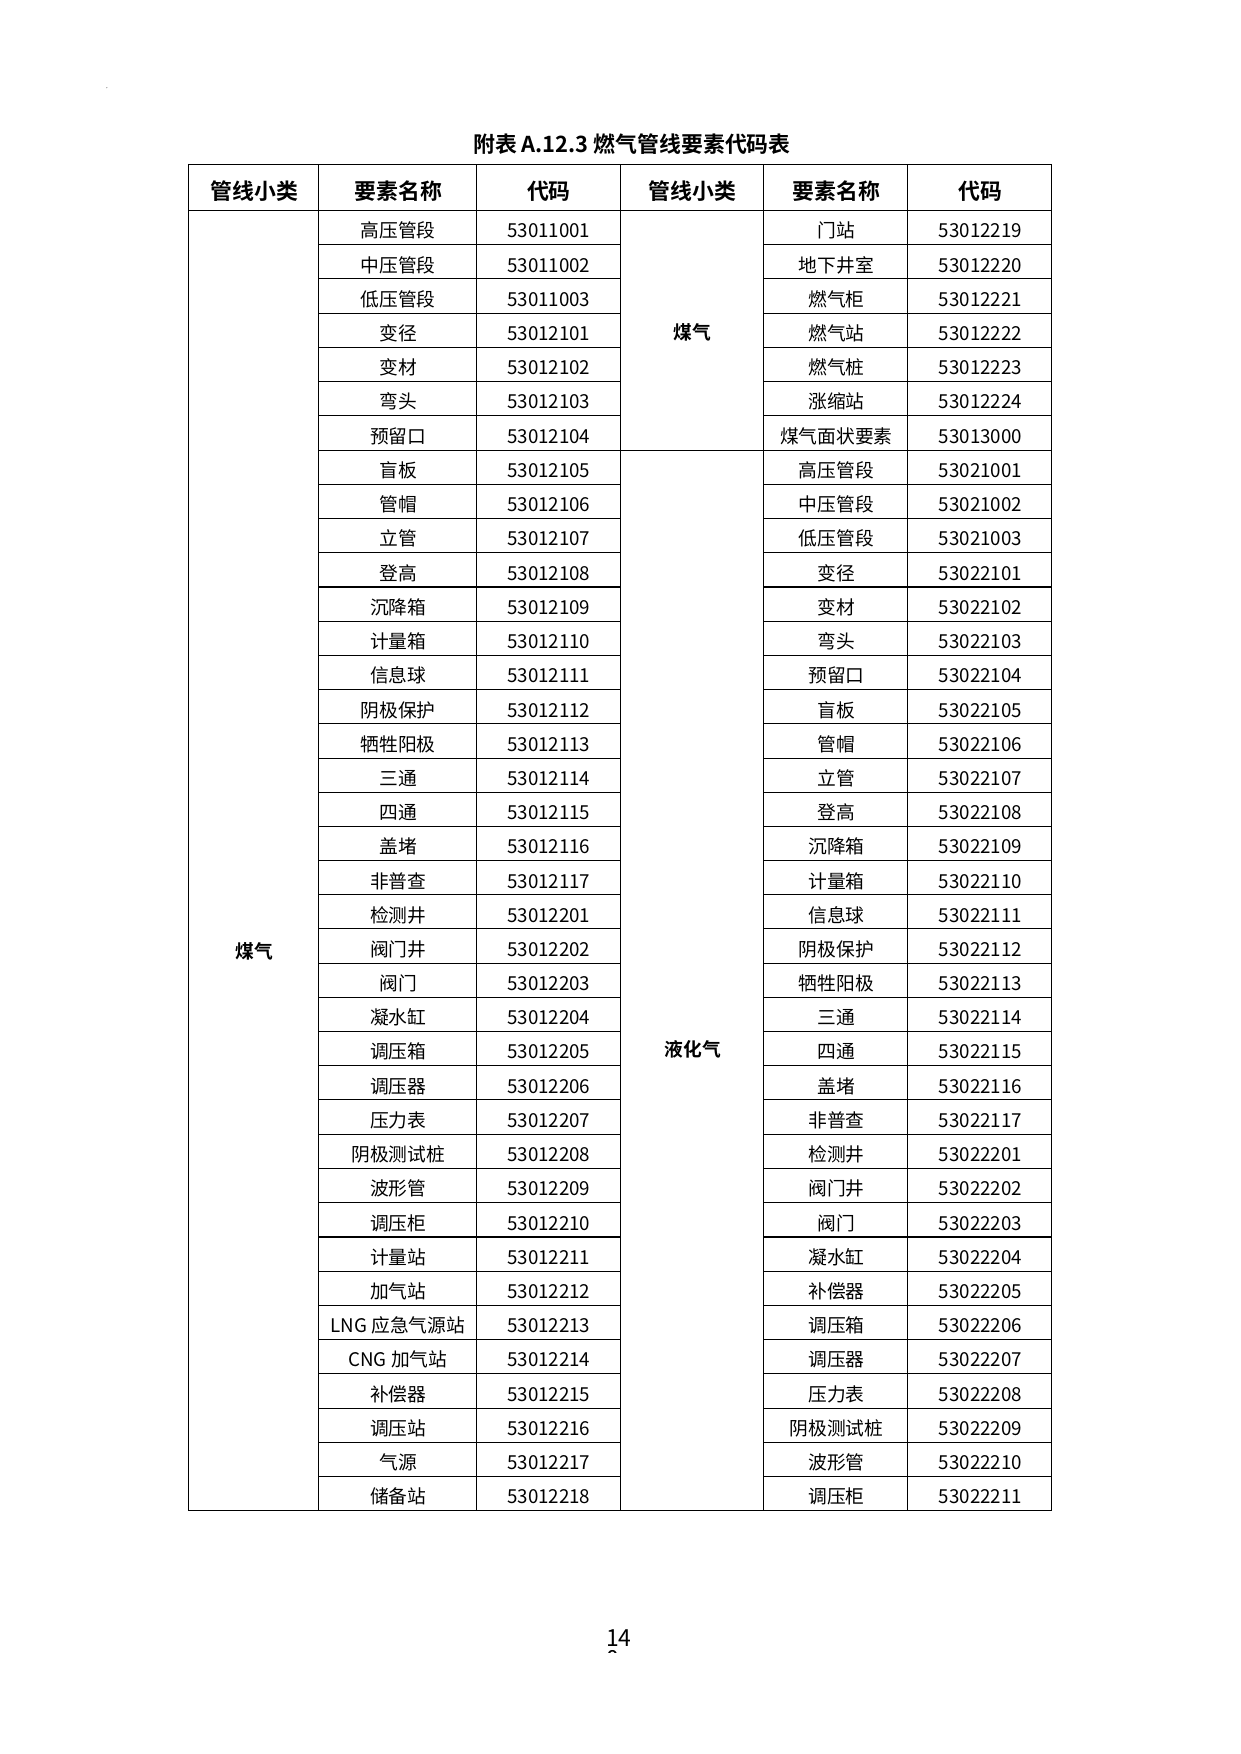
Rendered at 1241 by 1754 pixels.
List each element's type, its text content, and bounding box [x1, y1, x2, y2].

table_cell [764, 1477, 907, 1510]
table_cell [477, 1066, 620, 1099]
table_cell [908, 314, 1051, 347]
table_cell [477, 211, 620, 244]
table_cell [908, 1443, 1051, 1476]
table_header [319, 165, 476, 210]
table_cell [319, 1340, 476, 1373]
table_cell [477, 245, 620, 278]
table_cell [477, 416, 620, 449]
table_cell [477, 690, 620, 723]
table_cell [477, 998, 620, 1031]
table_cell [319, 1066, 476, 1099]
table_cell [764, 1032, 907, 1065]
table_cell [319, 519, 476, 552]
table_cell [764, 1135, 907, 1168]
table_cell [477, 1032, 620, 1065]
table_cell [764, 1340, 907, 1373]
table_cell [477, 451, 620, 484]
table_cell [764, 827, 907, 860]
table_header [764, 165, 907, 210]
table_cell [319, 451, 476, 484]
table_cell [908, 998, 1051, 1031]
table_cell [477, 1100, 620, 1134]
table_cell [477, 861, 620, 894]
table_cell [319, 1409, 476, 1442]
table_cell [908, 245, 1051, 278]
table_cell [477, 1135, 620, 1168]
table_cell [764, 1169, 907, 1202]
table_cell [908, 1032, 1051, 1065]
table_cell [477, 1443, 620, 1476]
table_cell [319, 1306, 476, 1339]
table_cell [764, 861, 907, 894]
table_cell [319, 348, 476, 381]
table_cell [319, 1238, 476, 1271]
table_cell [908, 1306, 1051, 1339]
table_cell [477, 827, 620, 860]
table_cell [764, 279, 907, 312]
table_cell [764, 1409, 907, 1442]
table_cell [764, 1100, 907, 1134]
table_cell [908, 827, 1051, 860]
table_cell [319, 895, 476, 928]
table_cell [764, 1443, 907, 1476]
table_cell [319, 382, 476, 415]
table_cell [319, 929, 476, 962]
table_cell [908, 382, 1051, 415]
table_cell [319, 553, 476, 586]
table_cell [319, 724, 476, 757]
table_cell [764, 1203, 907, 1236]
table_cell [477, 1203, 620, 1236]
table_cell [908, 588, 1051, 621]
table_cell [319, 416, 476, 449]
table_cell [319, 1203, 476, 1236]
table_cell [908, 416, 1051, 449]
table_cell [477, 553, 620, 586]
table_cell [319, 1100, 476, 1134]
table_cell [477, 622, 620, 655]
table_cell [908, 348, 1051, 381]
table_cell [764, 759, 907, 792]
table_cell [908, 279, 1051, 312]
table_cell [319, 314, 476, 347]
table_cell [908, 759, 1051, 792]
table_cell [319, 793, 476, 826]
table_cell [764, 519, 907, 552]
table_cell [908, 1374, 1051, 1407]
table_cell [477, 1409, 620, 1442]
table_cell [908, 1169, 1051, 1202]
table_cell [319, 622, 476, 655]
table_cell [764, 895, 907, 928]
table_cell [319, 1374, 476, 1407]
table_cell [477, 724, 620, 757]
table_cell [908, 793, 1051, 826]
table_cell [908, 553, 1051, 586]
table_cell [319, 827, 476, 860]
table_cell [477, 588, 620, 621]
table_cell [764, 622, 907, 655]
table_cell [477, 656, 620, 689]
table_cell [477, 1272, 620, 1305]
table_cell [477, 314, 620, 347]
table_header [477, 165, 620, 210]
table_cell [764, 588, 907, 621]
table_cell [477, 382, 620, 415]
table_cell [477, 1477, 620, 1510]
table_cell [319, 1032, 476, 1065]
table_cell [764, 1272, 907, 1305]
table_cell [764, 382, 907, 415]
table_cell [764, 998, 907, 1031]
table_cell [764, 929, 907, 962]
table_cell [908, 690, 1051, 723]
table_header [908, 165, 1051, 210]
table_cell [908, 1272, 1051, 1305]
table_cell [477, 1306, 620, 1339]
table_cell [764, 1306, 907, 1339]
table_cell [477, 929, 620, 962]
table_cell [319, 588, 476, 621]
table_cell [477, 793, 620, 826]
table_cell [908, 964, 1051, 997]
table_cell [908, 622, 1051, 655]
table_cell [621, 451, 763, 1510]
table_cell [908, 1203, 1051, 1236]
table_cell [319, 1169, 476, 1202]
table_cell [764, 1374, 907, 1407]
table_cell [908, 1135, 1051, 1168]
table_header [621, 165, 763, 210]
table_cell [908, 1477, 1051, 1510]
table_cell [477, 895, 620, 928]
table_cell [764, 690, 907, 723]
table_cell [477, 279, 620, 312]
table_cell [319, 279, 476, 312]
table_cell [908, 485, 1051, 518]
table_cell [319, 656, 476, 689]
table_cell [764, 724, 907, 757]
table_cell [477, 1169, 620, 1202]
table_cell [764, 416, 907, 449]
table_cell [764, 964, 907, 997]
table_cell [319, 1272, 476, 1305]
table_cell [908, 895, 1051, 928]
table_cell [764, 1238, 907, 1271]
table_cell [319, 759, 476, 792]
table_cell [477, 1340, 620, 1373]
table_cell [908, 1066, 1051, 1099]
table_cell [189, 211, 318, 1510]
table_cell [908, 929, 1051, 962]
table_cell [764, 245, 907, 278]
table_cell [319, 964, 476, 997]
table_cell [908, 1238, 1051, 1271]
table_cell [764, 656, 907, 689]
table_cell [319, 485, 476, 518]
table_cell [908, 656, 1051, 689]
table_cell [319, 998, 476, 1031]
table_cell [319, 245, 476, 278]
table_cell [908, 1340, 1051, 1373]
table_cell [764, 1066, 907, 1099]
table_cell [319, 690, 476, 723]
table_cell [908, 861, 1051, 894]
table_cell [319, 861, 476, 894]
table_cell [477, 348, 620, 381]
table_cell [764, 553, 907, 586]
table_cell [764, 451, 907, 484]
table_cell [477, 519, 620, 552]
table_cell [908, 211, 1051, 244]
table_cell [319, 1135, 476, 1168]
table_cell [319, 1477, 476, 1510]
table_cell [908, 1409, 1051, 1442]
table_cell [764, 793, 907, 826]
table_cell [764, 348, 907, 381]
text 附表 A.12.3 燃气管线要素代码表 [165, 127, 1098, 158]
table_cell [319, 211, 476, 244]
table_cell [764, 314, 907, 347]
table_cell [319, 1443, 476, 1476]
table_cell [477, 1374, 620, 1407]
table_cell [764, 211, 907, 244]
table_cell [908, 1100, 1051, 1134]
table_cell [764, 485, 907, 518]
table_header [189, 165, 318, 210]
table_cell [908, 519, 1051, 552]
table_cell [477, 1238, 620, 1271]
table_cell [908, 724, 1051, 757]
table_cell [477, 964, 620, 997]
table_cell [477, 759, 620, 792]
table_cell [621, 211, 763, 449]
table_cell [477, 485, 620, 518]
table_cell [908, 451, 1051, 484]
